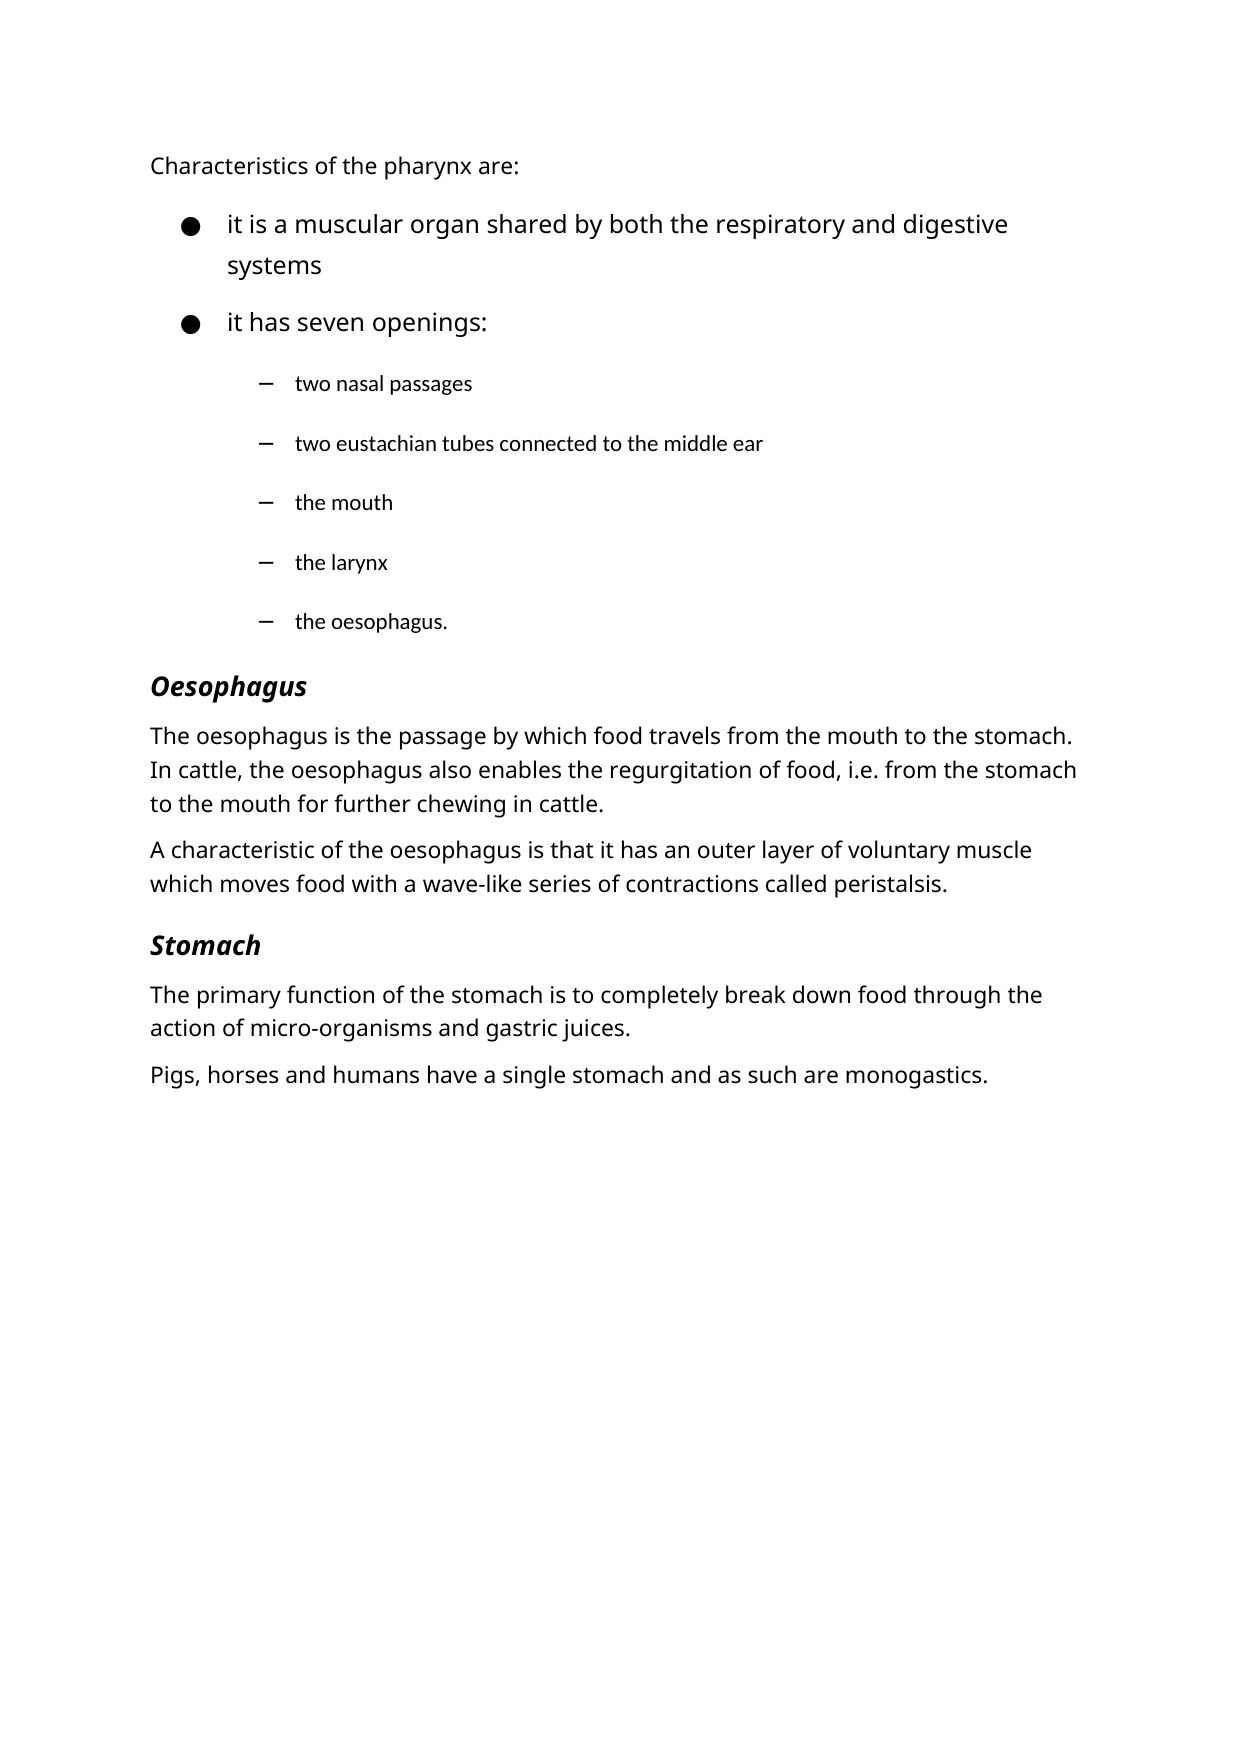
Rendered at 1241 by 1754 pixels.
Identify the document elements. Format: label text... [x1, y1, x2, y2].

text The primary function of the stomach is to completely break down food through the action of micro-organisms and gastric juices. [150, 978, 1090, 1043]
list it has seven openings: [179, 294, 1090, 345]
list the larynx [256, 536, 1090, 583]
list it is a muscular organ shared by both the respiratory and digestive systems [179, 196, 1090, 282]
text Pigs, horses and humans have a single stomach and as such are monogastics. [150, 1058, 1090, 1090]
list two eustachian tubes connected to the middle ear [256, 417, 1090, 464]
text Oesophagus [150, 668, 1090, 704]
list the mouth [256, 477, 1090, 524]
text Characteristics of the pharynx are: [150, 150, 1090, 181]
list the oesophagus. [256, 596, 1090, 643]
text Stomach [150, 926, 1090, 963]
text The oesophagus is the passage by which food travels from the mouth to the stomach. In cattle, the oesophagus also enables the regurgitation of food, i.e. from the stomach to the mouth for further chewing in cattle. [150, 720, 1090, 819]
list two nasal passages [256, 358, 1090, 405]
text A characteristic of the oesophagus is that it has an outer layer of voluntary muscle which moves food with a wave-like series of contractions called peristalsis. [150, 834, 1090, 899]
